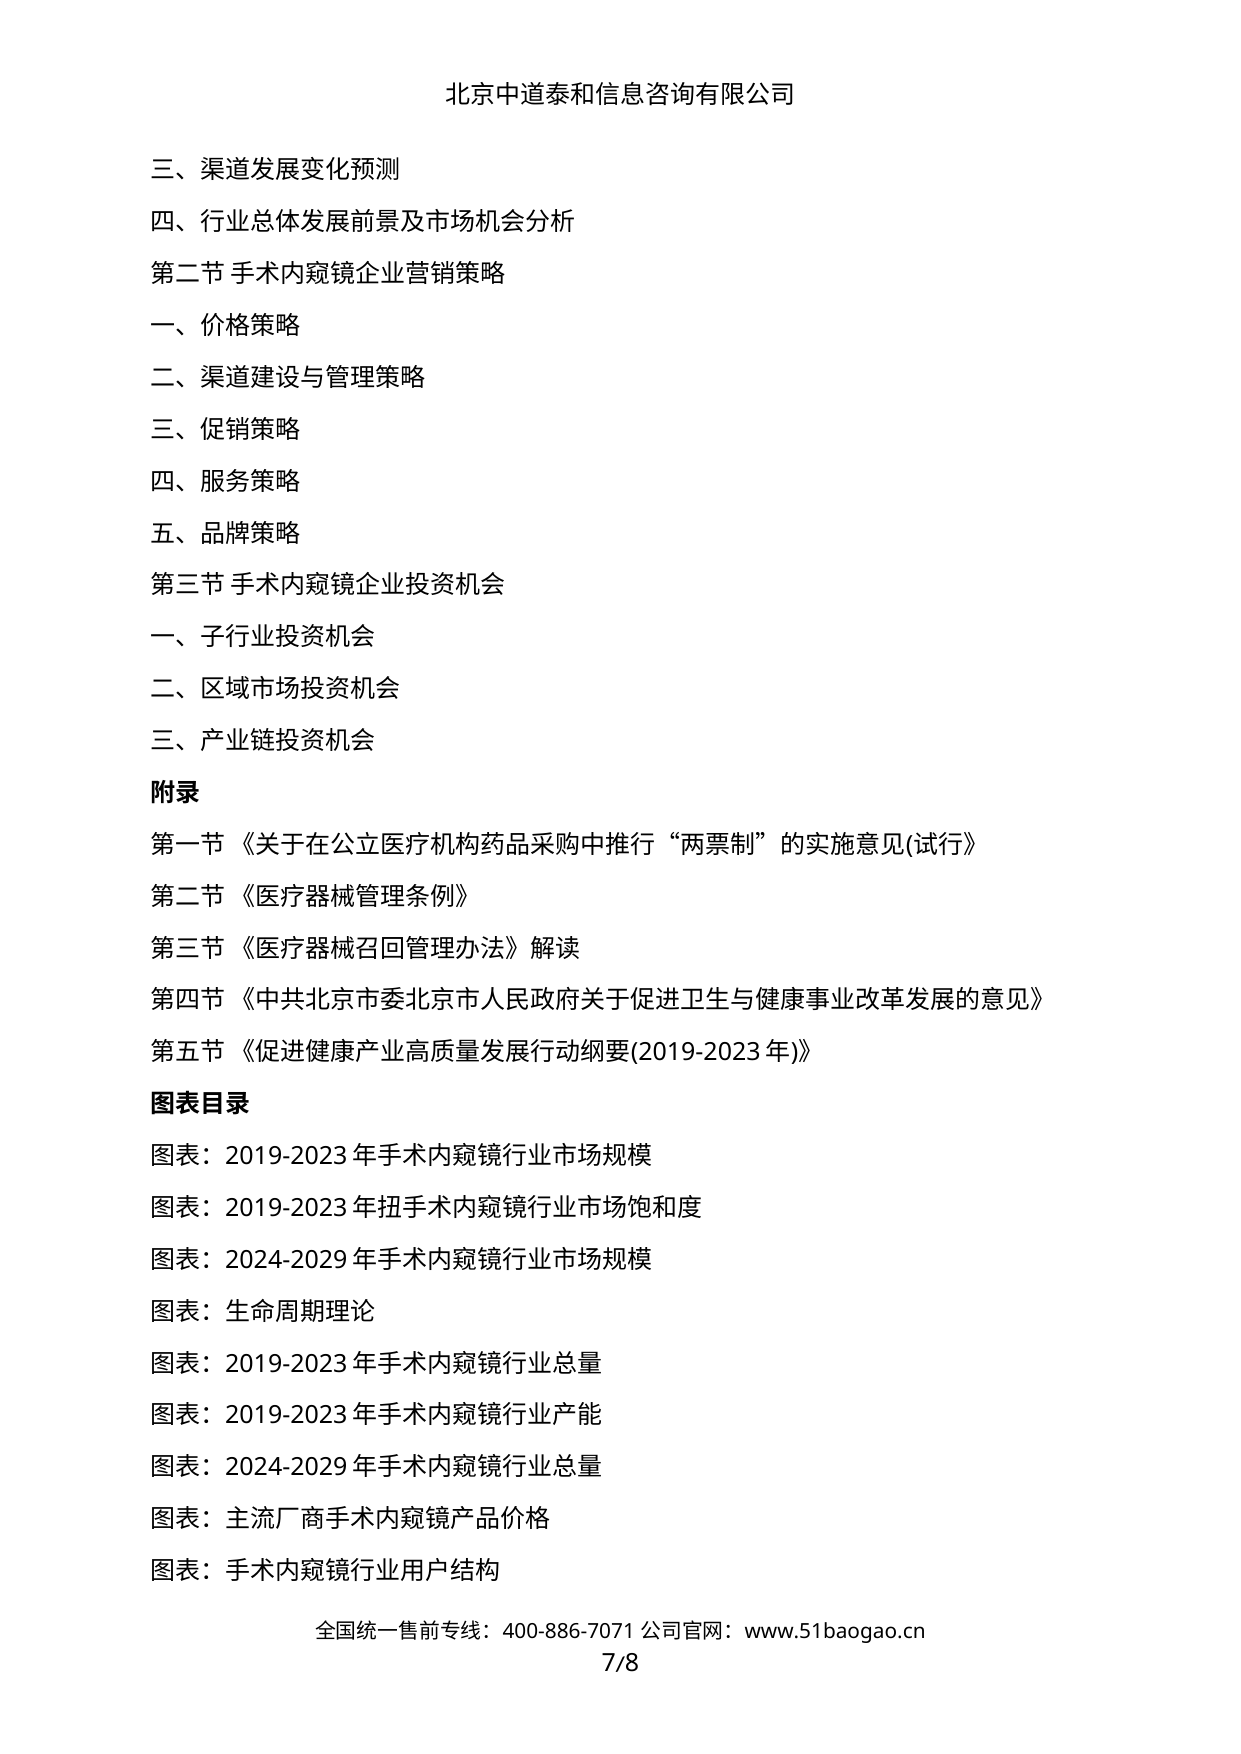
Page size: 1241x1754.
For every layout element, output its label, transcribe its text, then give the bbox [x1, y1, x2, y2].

text 图表：2019-2023年手术内窥镜行业产能 [150, 1395, 1090, 1431]
text 第一节 《关于在公立医疗机构药品采购中推行“两票制”的实施意见(试行》 [150, 824, 1090, 861]
text 图表：2019-2023年扭手术内窥镜行业市场饱和度 [150, 1187, 1090, 1224]
text 附录 [150, 772, 1090, 809]
text 第三节 《医疗器械召回管理办法》解读 [150, 928, 1090, 964]
text 第二节 《医疗器械管理条例》 [150, 876, 1090, 912]
text 五、品牌策略 [150, 513, 1090, 549]
text 图表目录 [150, 1084, 1090, 1120]
text 第四节 《中共北京市委北京市人民政府关于促进卫生与健康事业改革发展的意见》 [150, 980, 1090, 1016]
text 图表：生命周期理论 [150, 1291, 1090, 1327]
text 图表：2019-2023年手术内窥镜行业市场规模 [150, 1136, 1090, 1172]
text 第三节 手术内窥镜企业投资机会 [150, 565, 1090, 601]
text 图表：2024-2029年手术内窥镜行业总量 [150, 1447, 1090, 1483]
text 三、促销策略 [150, 409, 1090, 446]
text 一、子行业投资机会 [150, 617, 1090, 653]
text 图表：手术内窥镜行业用户结构 [150, 1551, 1090, 1587]
text 三、产业链投资机会 [150, 721, 1090, 757]
text 第五节 《促进健康产业高质量发展行动纲要(2019-2023年)》 [150, 1032, 1090, 1068]
text 四、行业总体发展前景及市场机会分析 [150, 202, 1090, 238]
text 三、渠道发展变化预测 [150, 150, 1090, 186]
text 四、服务策略 [150, 461, 1090, 497]
text 第二节 手术内窥镜企业营销策略 [150, 254, 1090, 290]
text 图表：主流厂商手术内窥镜产品价格 [150, 1499, 1090, 1535]
text 二、区域市场投资机会 [150, 669, 1090, 705]
text 图表：2024-2029年手术内窥镜行业市场规模 [150, 1239, 1090, 1276]
text 二、渠道建设与管理策略 [150, 357, 1090, 394]
text 图表：2019-2023年手术内窥镜行业总量 [150, 1343, 1090, 1379]
text 一、价格策略 [150, 306, 1090, 342]
